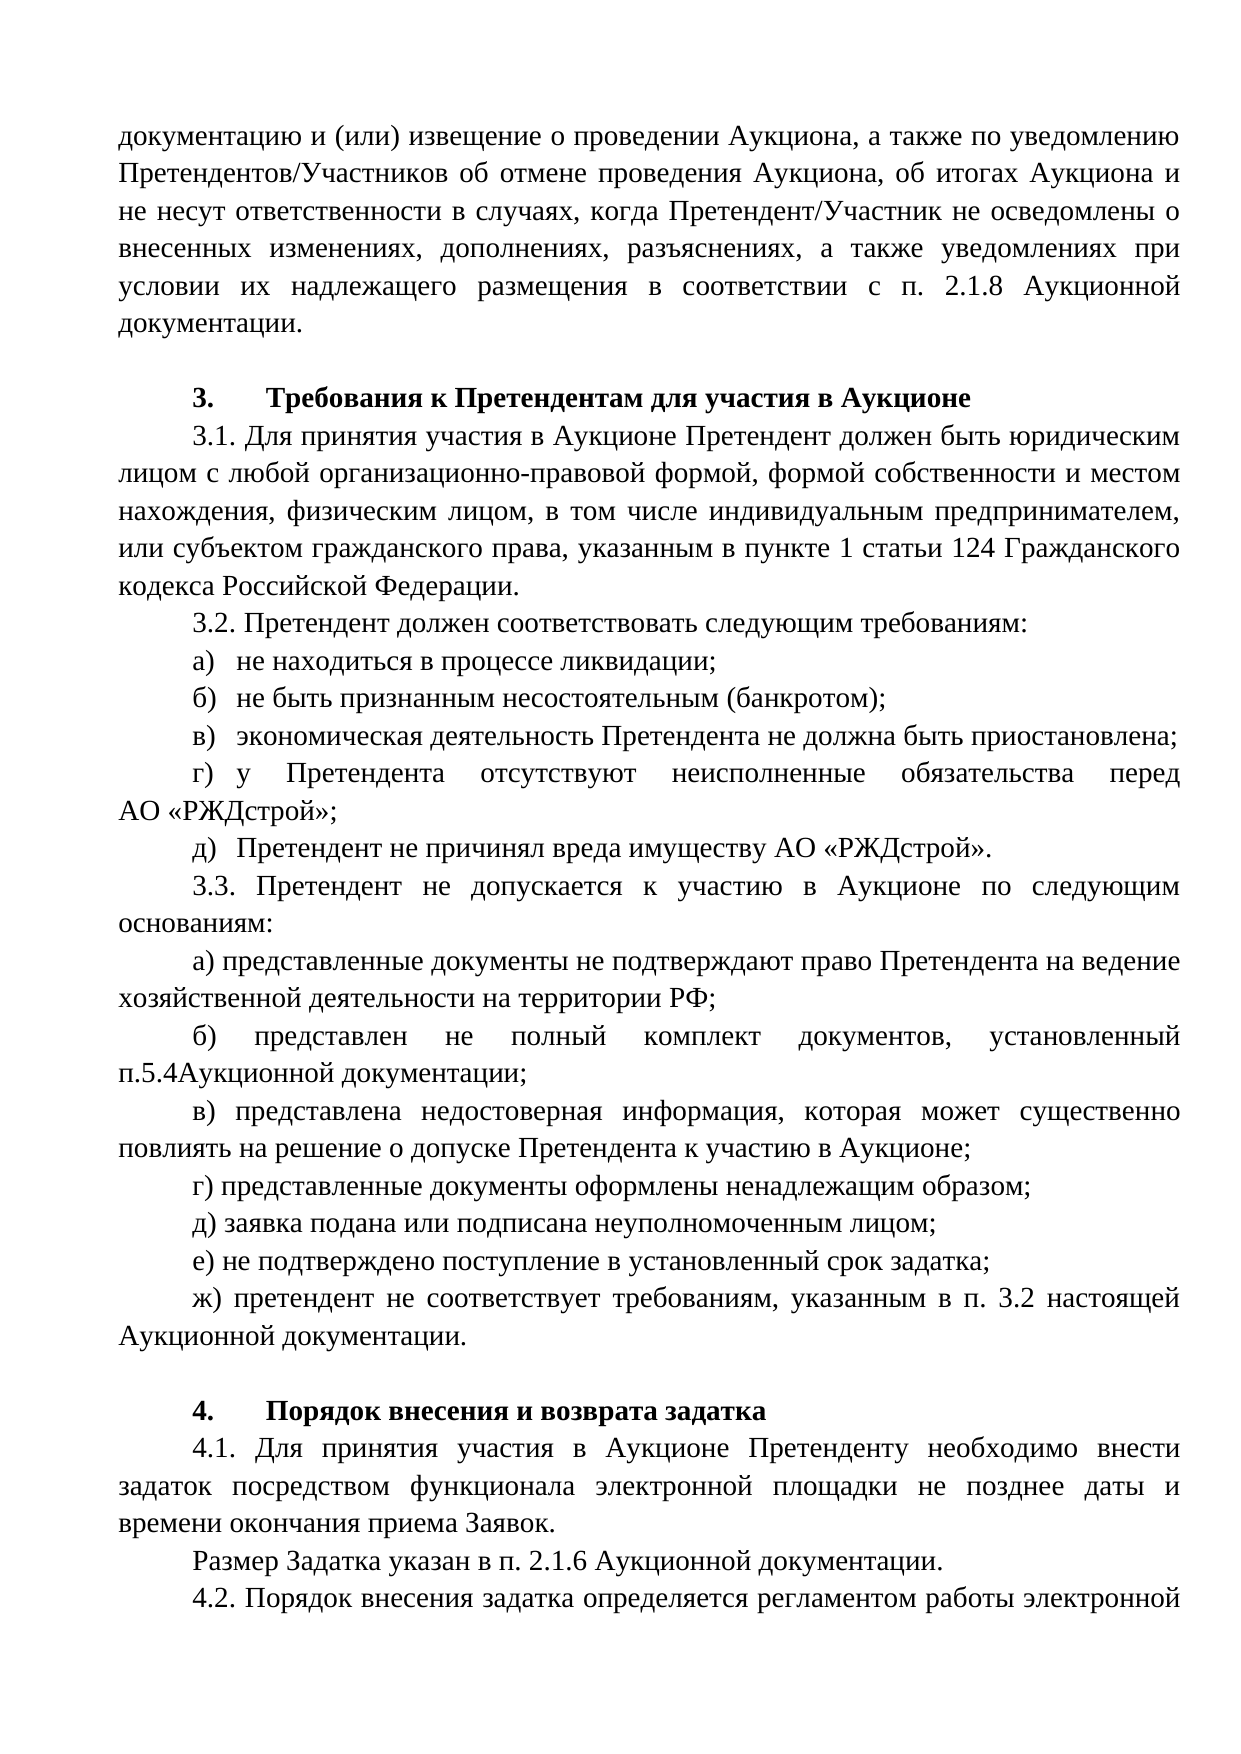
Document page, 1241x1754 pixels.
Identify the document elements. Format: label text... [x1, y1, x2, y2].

text Размер Задатка указан в п. 2.1.6 Аукционной документации. [118, 1540, 1181, 1578]
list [118, 1578, 1181, 1615]
text 3.3. Претендент не допускается к участию в Аукционе по следующим основаниям: [118, 865, 1181, 940]
list Для принятия участия в Аукционе Претендент должен быть юридическим лицом с любой организационно-правовой формой, формой собственности и местом нахождения, физическим лицом, в том числе индивидуальным предпринимателем, или субъектом гражданского права, указанным в пункте 1 статьи 124 Гражданского кодекса Российской Федерации. [118, 415, 1181, 603]
text б) представлен не полный комплект документов, установленный п.5.4Аукционной документации; [118, 1015, 1181, 1090]
text г) представленные документы оформлены ненадлежащим образом; [118, 1165, 1181, 1203]
list Требования к Претендентам для участия в Аукционе [118, 378, 1181, 415]
text д) заявка подана или подписана неуполномоченным лицом; [118, 1203, 1181, 1240]
list Порядок внесения и возврата задатка [118, 1390, 1181, 1428]
list Для принятия участия в Аукционе Претенденту необходимо внести задаток посредством функционала электронной площадки не позднее даты и времени окончания приема Заявок. [118, 1428, 1181, 1540]
text а) представленные документы не подтверждают право Претендента на ведение хозяйственной деятельности на территории РФ; [118, 940, 1181, 1015]
text е) не подтверждено поступление в установленный срок задатка; [118, 1240, 1181, 1278]
text ж) претендент не соответствует требованиям, указанным в п. 3.2 настоящей Аукционной документации. [118, 1278, 1181, 1353]
text в) представлена недостоверная информация, которая может существенно повлиять на решение о допуске Претендента к участию в Аукционе; [118, 1090, 1181, 1165]
list Претендент должен соответствовать следующим требованиям: [118, 603, 1181, 640]
list экономическая деятельность Претендента не должна быть приостановлена; [118, 715, 1181, 753]
list не находиться в процессе ликвидации; [118, 640, 1181, 678]
list у Претендента отсутствуют неисполненные обязательства перед АО «РЖДстрой»; [118, 753, 1181, 828]
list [118, 115, 1181, 340]
list Претендент не причинял вреда имуществу АО «РЖДстрой». [118, 828, 1181, 865]
list не быть признанным несостоятельным (банкротом); [118, 678, 1181, 715]
